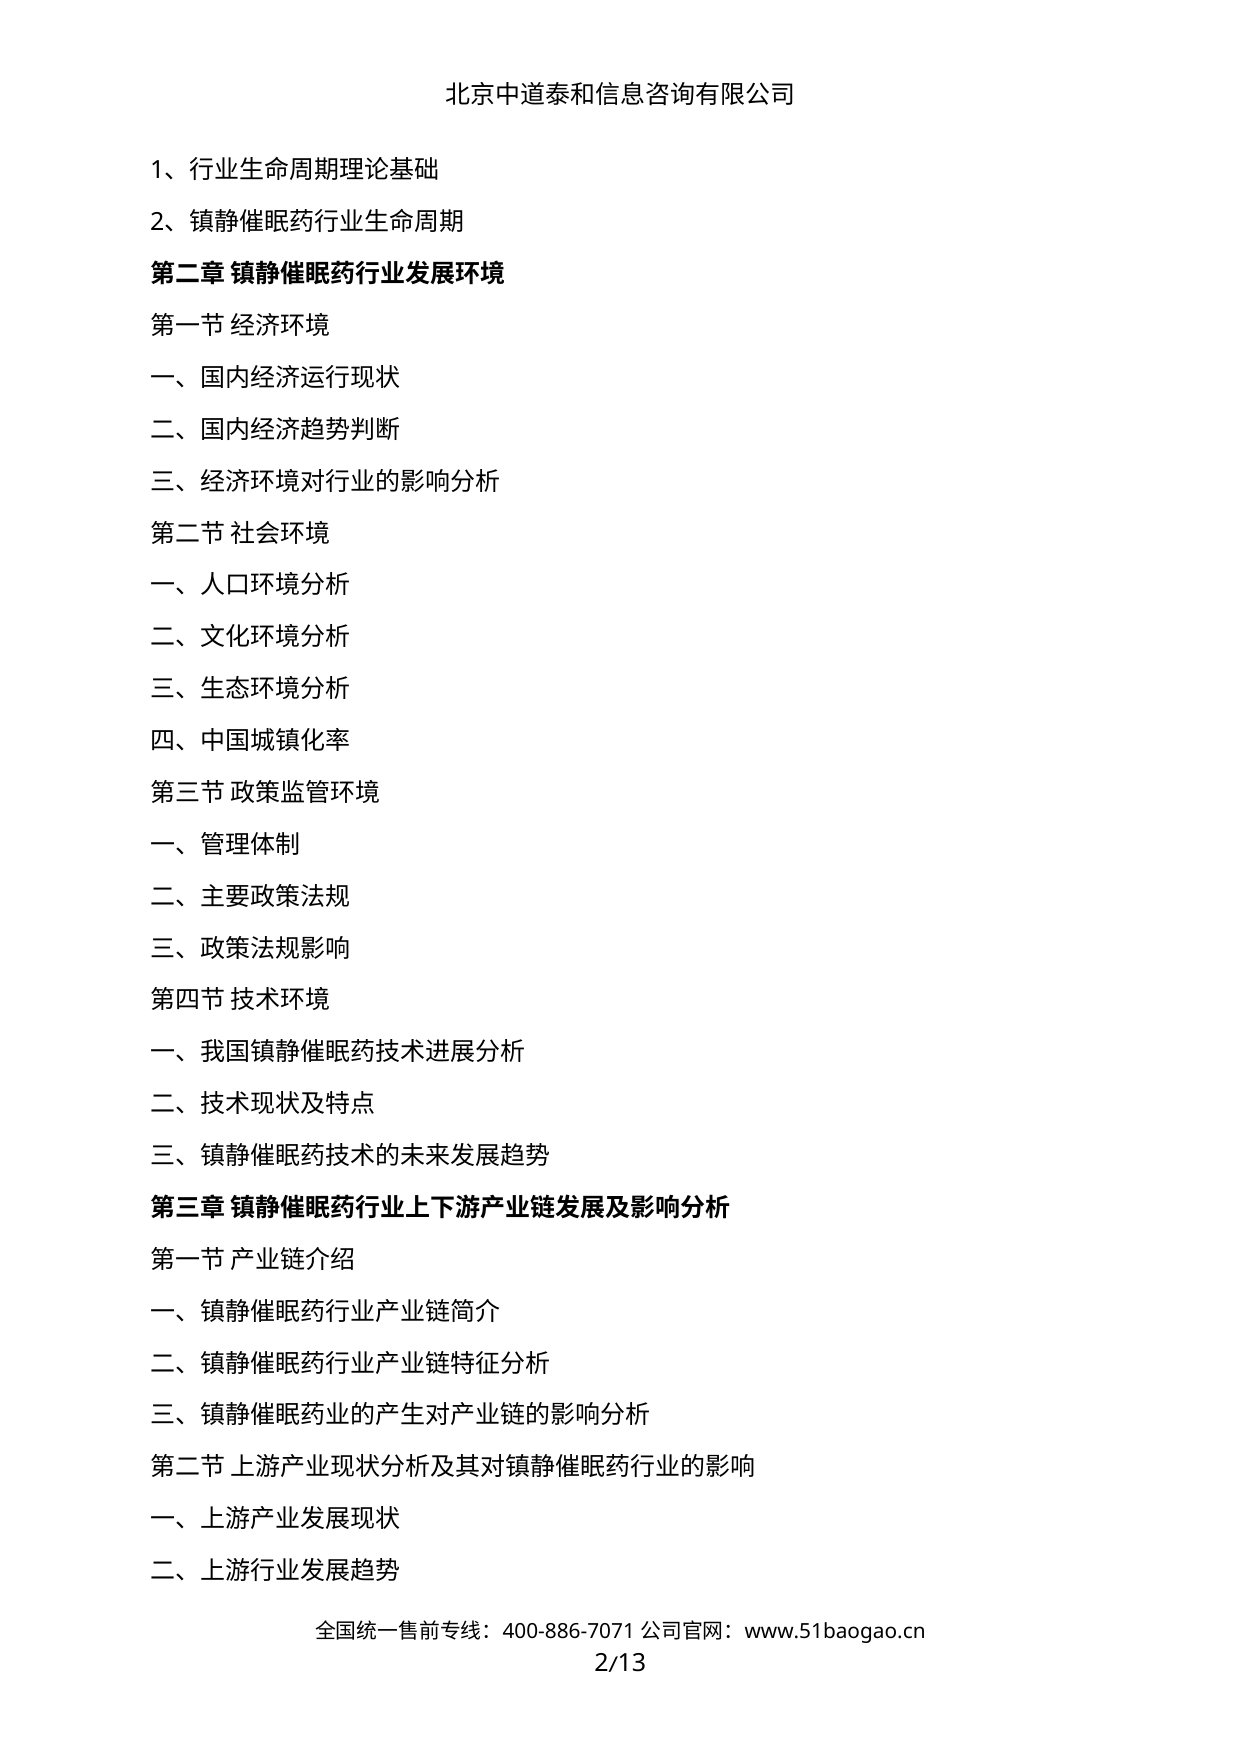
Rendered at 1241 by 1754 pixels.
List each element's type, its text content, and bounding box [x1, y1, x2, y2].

text 第三节 政策监管环境 [150, 772, 1090, 809]
text 第一节 产业链介绍 [150, 1239, 1090, 1276]
text 二、主要政策法规 [150, 876, 1090, 912]
text 第二节 上游产业现状分析及其对镇静催眠药行业的影响 [150, 1447, 1090, 1483]
text 二、上游行业发展趋势 [150, 1551, 1090, 1587]
text 2、镇静催眠药行业生命周期 [150, 202, 1090, 238]
text 三、政策法规影响 [150, 928, 1090, 964]
text 三、镇静催眠药业的产生对产业链的影响分析 [150, 1395, 1090, 1431]
text 四、中国城镇化率 [150, 721, 1090, 757]
text 二、技术现状及特点 [150, 1084, 1090, 1120]
text 三、镇静催眠药技术的未来发展趋势 [150, 1136, 1090, 1172]
text 第一节 经济环境 [150, 306, 1090, 342]
text 一、上游产业发展现状 [150, 1499, 1090, 1535]
text 第四节 技术环境 [150, 980, 1090, 1016]
text 一、国内经济运行现状 [150, 357, 1090, 394]
text 一、人口环境分析 [150, 565, 1090, 601]
text 一、我国镇静催眠药技术进展分析 [150, 1032, 1090, 1068]
text 1、行业生命周期理论基础 [150, 150, 1090, 186]
text 第三章 镇静催眠药行业上下游产业链发展及影响分析 [150, 1187, 1090, 1224]
text 第二章 镇静催眠药行业发展环境 [150, 254, 1090, 290]
text 第二节 社会环境 [150, 513, 1090, 549]
text 一、管理体制 [150, 824, 1090, 861]
text 二、国内经济趋势判断 [150, 409, 1090, 446]
text 三、生态环境分析 [150, 669, 1090, 705]
text 二、镇静催眠药行业产业链特征分析 [150, 1343, 1090, 1379]
text 二、文化环境分析 [150, 617, 1090, 653]
text 一、镇静催眠药行业产业链简介 [150, 1291, 1090, 1327]
text 三、经济环境对行业的影响分析 [150, 461, 1090, 497]
